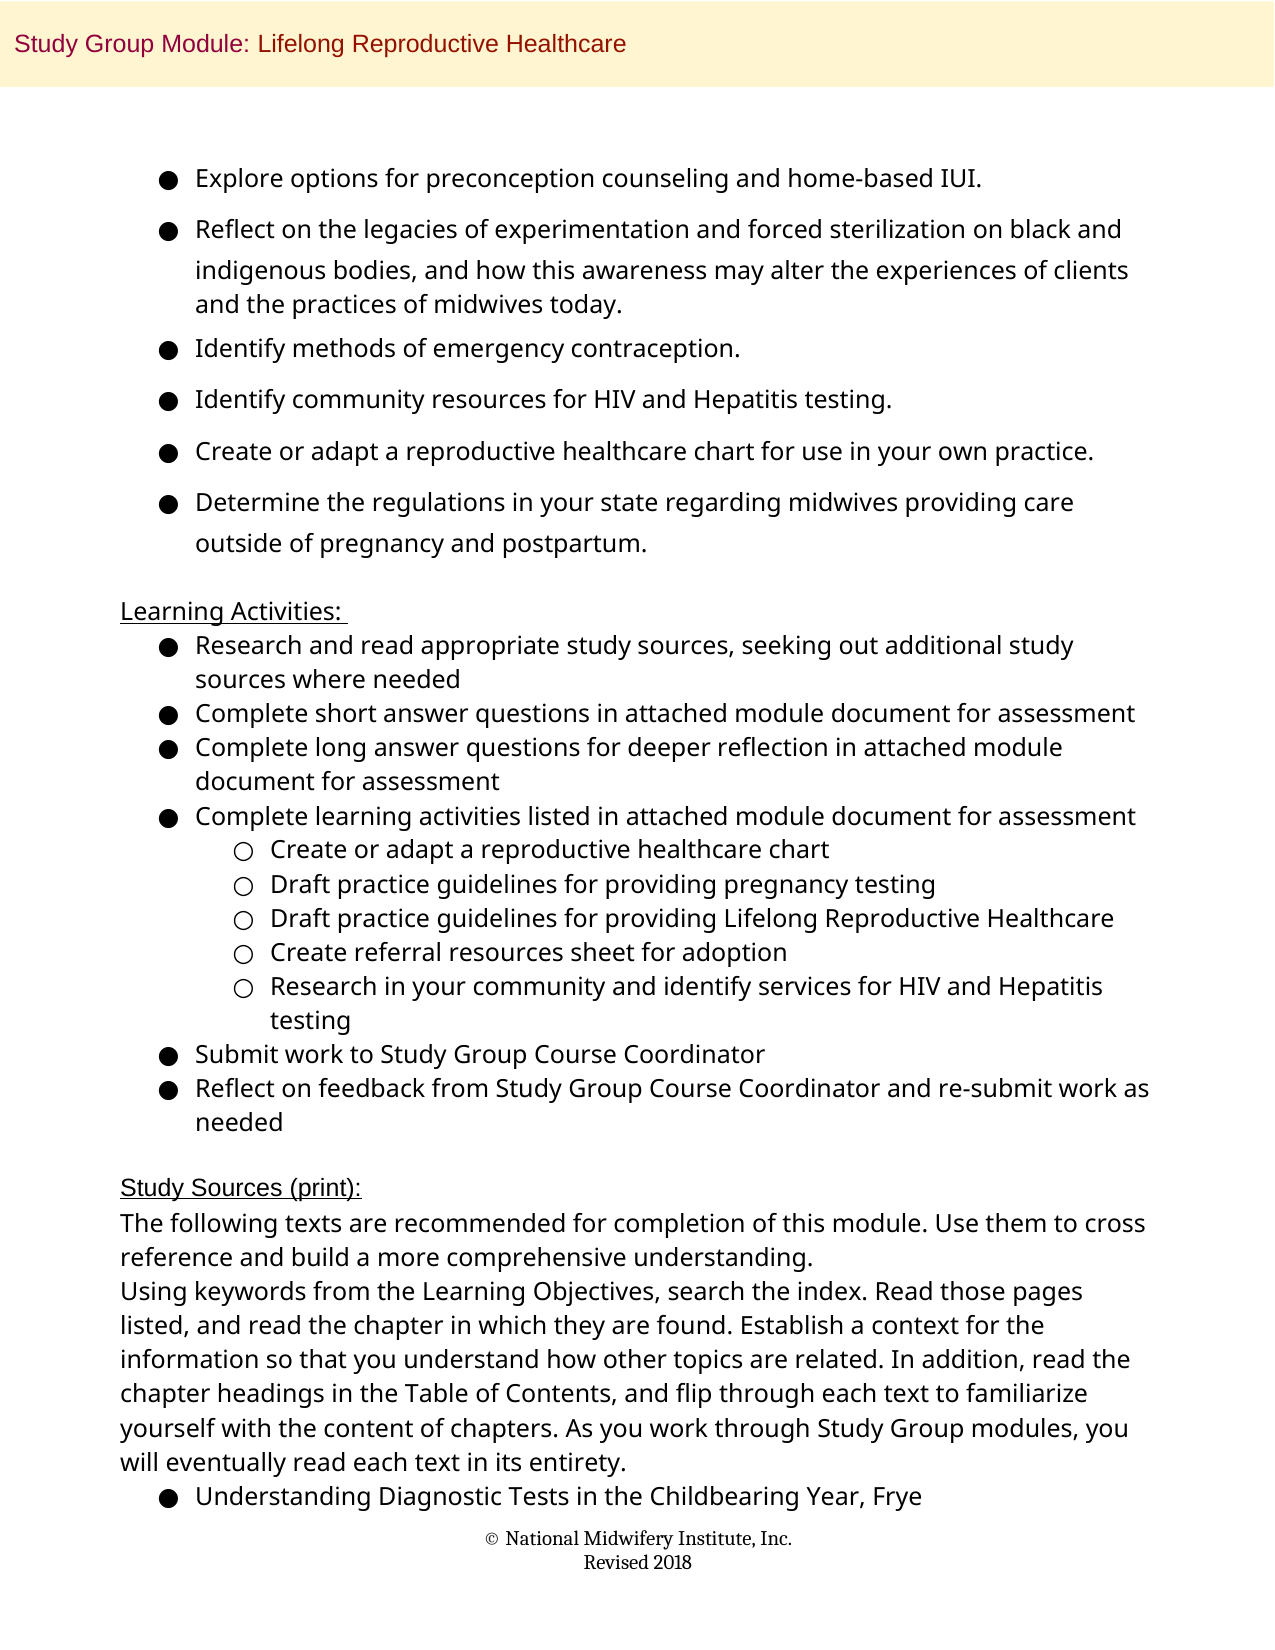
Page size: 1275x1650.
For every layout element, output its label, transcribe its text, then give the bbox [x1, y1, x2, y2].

list Complete learning activities listed in attached module document for assessment [157, 798, 1155, 832]
list Draft practice guidelines for providing Lifelong Reproductive Healthcare [232, 900, 1155, 934]
list Submit work to Study Group Course Coordinator [157, 1037, 1155, 1071]
list Complete long answer questions for deeper reflection in attached module document for assessment [157, 730, 1155, 798]
list Draft practice guidelines for providing pregnancy testing [232, 866, 1155, 900]
list Reflect on feedback from Study Group Course Coordinator and re-submit work as needed [157, 1071, 1155, 1139]
list Explore options for preconception counseling and home-based IUI. [157, 150, 1155, 201]
list Create or adapt a reproductive healthcare chart for use in your own practice. [157, 423, 1155, 474]
text Using keywords from the Learning Objectives, search the index. Read those pages listed, and read the chapter in which they are found. Establish a context for the information so that you understand how other topics are related. In addition, read the chapter headings in the Table of Contents, and flip through each text to familiarize yourself with the content of chapters. As you work through Study Group modules, you will eventually read each text in its entirety. [120, 1274, 1155, 1478]
list Identify methods of emergency contraception. [157, 321, 1155, 372]
list Reflect on the legacies of experimentation and forced sterilization on black and indigenous bodies, and how this awareness may alter the experiences of clients and the practices of midwives today. [157, 201, 1155, 321]
list Identify community resources for HIV and Hepatitis testing. [157, 372, 1155, 423]
text Learning Activities: [120, 594, 1155, 628]
list Create referral resources sheet for adoption [232, 934, 1155, 968]
list Determine the regulations in your state regarding midwives providing care outside of pregnancy and postpartum. [157, 474, 1155, 560]
list Research in your community and identify services for HIV and Hepatitis testing [232, 968, 1155, 1037]
text The following texts are recommended for completion of this module. Use them to cross reference and build a more comprehensive understanding. [120, 1206, 1155, 1274]
list Understanding Diagnostic Tests in the Childbearing Year, Frye [157, 1478, 1155, 1512]
list Create or adapt a reproductive healthcare chart [232, 832, 1155, 866]
text Study Sources (print): [120, 1173, 1155, 1202]
list Complete short answer questions in attached module document for assessment [157, 696, 1155, 730]
list Research and read appropriate study sources, seeking out additional study sources where needed [157, 628, 1155, 696]
